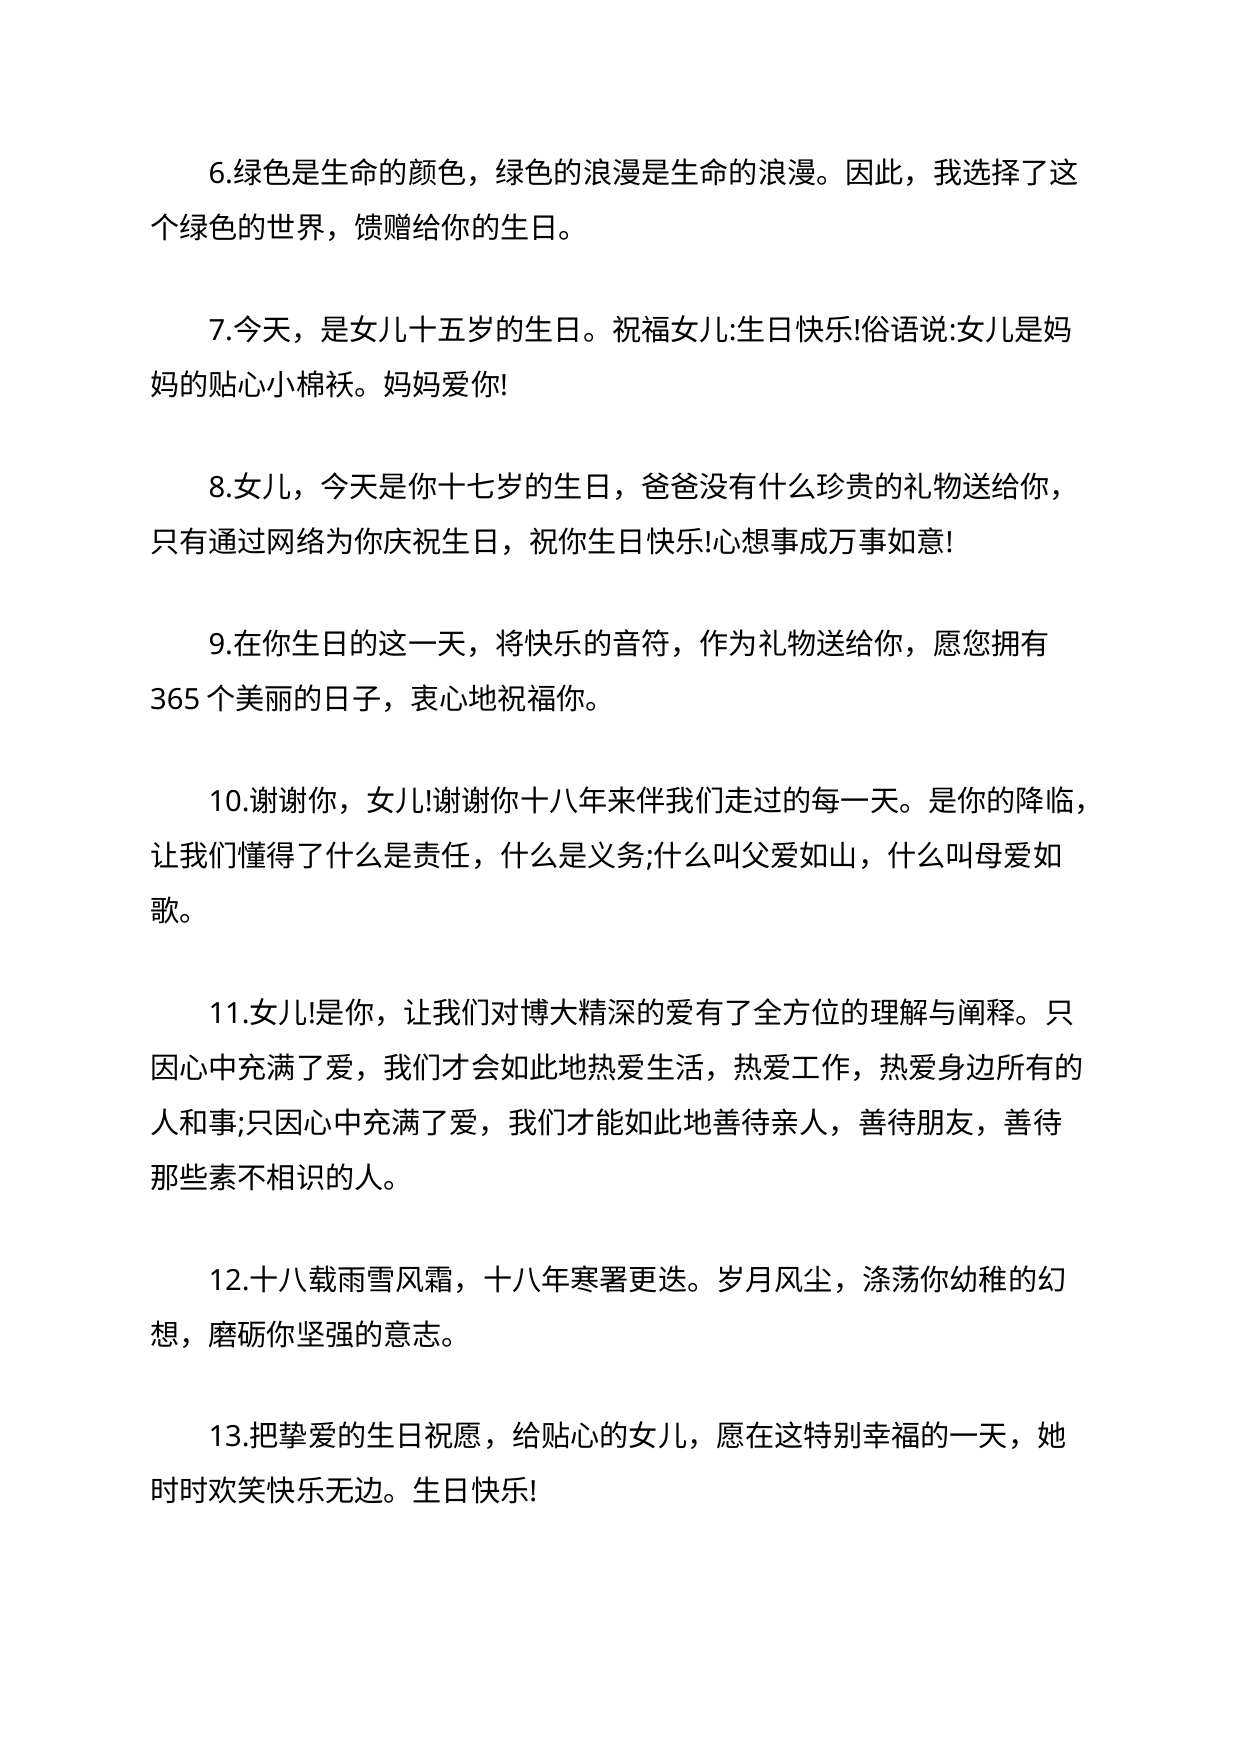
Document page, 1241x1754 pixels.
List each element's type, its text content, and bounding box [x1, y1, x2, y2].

text 6.绿色是生命的颜色，绿色的浪漫是生命的浪漫。因此，我选择了这个绿色的世界，馈赠给你的生日。 [150, 150, 1090, 247]
text 11.女儿!是你，让我们对博大精深的爱有了全方位的理解与阐释。只因心中充满了爱，我们才会如此地热爱生活，热爱工作，热爱身边所有的人和事;只因心中充满了爱，我们才能如此地善待亲人，善待朋友，善待那些素不相识的人。 [150, 989, 1090, 1197]
text 12.十八载雨雪风霜，十八年寒署更迭。岁月风尘，涤荡你幼稚的幻想，磨砺你坚强的意志。 [150, 1256, 1090, 1353]
text 8.女儿，今天是你十七岁的生日，爸爸没有什么珍贵的礼物送给你，只有通过网络为你庆祝生日，祝你生日快乐!心想事成万事如意! [150, 464, 1090, 561]
text 7.今天，是女儿十五岁的生日。祝福女儿:生日快乐!俗语说:女儿是妈妈的贴心小棉袄。妈妈爱你! [150, 307, 1090, 404]
text 13.把挚爱的生日祝愿，给贴心的女儿，愿在这特别幸福的一天，她时时欢笑快乐无边。生日快乐! [150, 1413, 1090, 1510]
text 9.在你生日的这一天，将快乐的音符，作为礼物送给你，愿您拥有365个美丽的日子，衷心地祝福你。 [150, 621, 1090, 718]
text 10.谢谢你，女儿!谢谢你十八年来伴我们走过的每一天。是你的降临，让我们懂得了什么是责任，什么是义务;什么叫父爱如山，什么叫母爱如歌。 [150, 778, 1090, 930]
